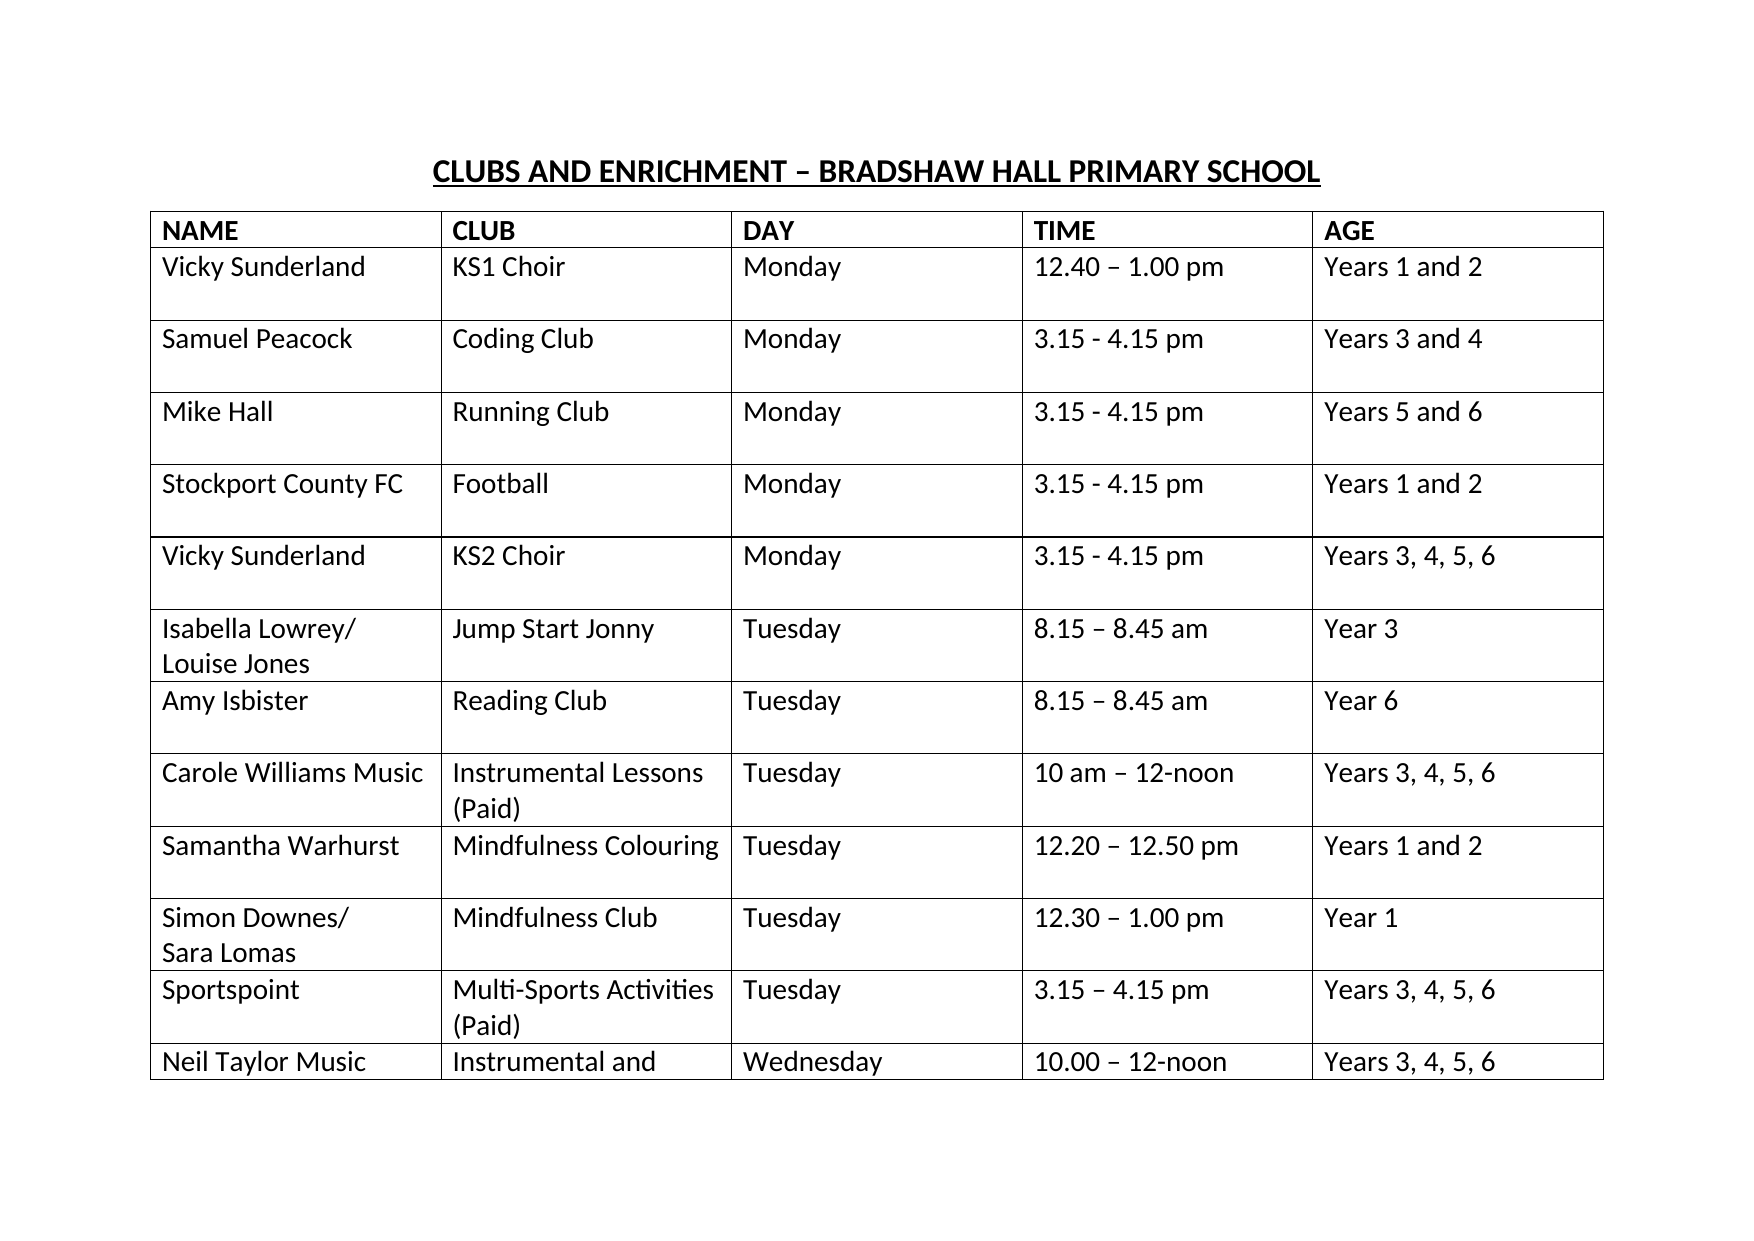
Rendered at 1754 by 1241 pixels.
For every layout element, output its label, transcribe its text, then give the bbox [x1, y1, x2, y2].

table_cell Tuesday [732, 610, 1022, 681]
table_cell KS2 Choir [442, 538, 731, 609]
table_cell Tuesday [732, 899, 1022, 970]
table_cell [442, 1044, 731, 1079]
table_cell 3.15 – 4.15 pm [1023, 971, 1312, 1042]
table_cell Year 3 [1313, 610, 1603, 681]
table_cell 3.15 - 4.15 pm [1023, 321, 1312, 392]
table_cell Year 1 [1313, 899, 1603, 970]
table_header CLUB [442, 212, 731, 247]
table_cell Mindfulness Colouring [442, 827, 731, 898]
table_cell Mindfulness Club [442, 899, 731, 970]
table_cell Years 1 and 2 [1313, 465, 1603, 536]
table_cell KS1 Choir [442, 248, 731, 319]
table_cell Monday [732, 465, 1022, 536]
table_cell Years 3 and 4 [1313, 321, 1603, 392]
table_cell 12.30 – 1.00 pm [1023, 899, 1312, 970]
table_cell 8.15 – 8.45 am [1023, 610, 1312, 681]
table_header NAME [151, 212, 441, 247]
text CLUBS AND ENRICHMENT – BRADSHAW HALL PRIMARY SCHOOL [150, 150, 1604, 191]
table_cell Reading Club [442, 682, 731, 753]
table_cell Years 3, 4, 5, 6 [1313, 754, 1603, 826]
table_cell Isabella Lowrey/ Louise Jones [151, 610, 441, 681]
table_cell Neil Taylor Music [151, 1044, 441, 1079]
table_cell Tuesday [732, 971, 1022, 1042]
table_header DAY [732, 212, 1022, 247]
table_cell Year 6 [1313, 682, 1603, 753]
table_cell 3.15 - 4.15 pm [1023, 538, 1312, 609]
table_cell Samuel Peacock [151, 321, 441, 392]
table_cell Amy Isbister [151, 682, 441, 753]
table_cell Years 5 and 6 [1313, 393, 1603, 464]
table_cell Years 1 and 2 [1313, 248, 1603, 319]
table_cell 8.15 – 8.45 am [1023, 682, 1312, 753]
table_cell Wednesday [732, 1044, 1022, 1079]
table_header AGE [1313, 212, 1603, 247]
table_cell Carole Williams Music [151, 754, 441, 826]
table_cell Simon Downes/ Sara Lomas [151, 899, 441, 970]
table_cell Coding Club [442, 321, 731, 392]
table_cell Tuesday [732, 827, 1022, 898]
table_cell Years 3, 4, 5, 6 [1313, 971, 1603, 1042]
table_cell 3.15 - 4.15 pm [1023, 393, 1312, 464]
table_cell Tuesday [732, 682, 1022, 753]
table_cell Jump Start Jonny [442, 610, 731, 681]
table_cell Vicky Sunderland [151, 538, 441, 609]
table_cell 12.40 – 1.00 pm [1023, 248, 1312, 319]
table_cell Running Club [442, 393, 731, 464]
table_cell Years 1 and 2 [1313, 827, 1603, 898]
table_cell Samantha Warhurst [151, 827, 441, 898]
table_cell Monday [732, 248, 1022, 319]
table_cell Years 3, 4, 5, 6 [1313, 538, 1603, 609]
table_cell Years 3, 4, 5, 6 [1313, 1044, 1603, 1079]
table_cell Multi-Sports Activities (Paid) [442, 971, 731, 1042]
table_cell Stockport County FC [151, 465, 441, 536]
table_cell Vicky Sunderland [151, 248, 441, 319]
table_cell Monday [732, 393, 1022, 464]
table_cell Monday [732, 538, 1022, 609]
table_cell 10 am – 12-noon [1023, 754, 1312, 826]
table_cell Monday [732, 321, 1022, 392]
table_cell 10.00 – 12-noon [1023, 1044, 1312, 1079]
table_cell Tuesday [732, 754, 1022, 826]
table_cell Sportspoint [151, 971, 441, 1042]
table_cell Instrumental Lessons (Paid) [442, 754, 731, 826]
table_cell 3.15 - 4.15 pm [1023, 465, 1312, 536]
table_cell Mike Hall [151, 393, 441, 464]
table_cell 12.20 – 12.50 pm [1023, 827, 1312, 898]
table_cell Football [442, 465, 731, 536]
table_header TIME [1023, 212, 1312, 247]
